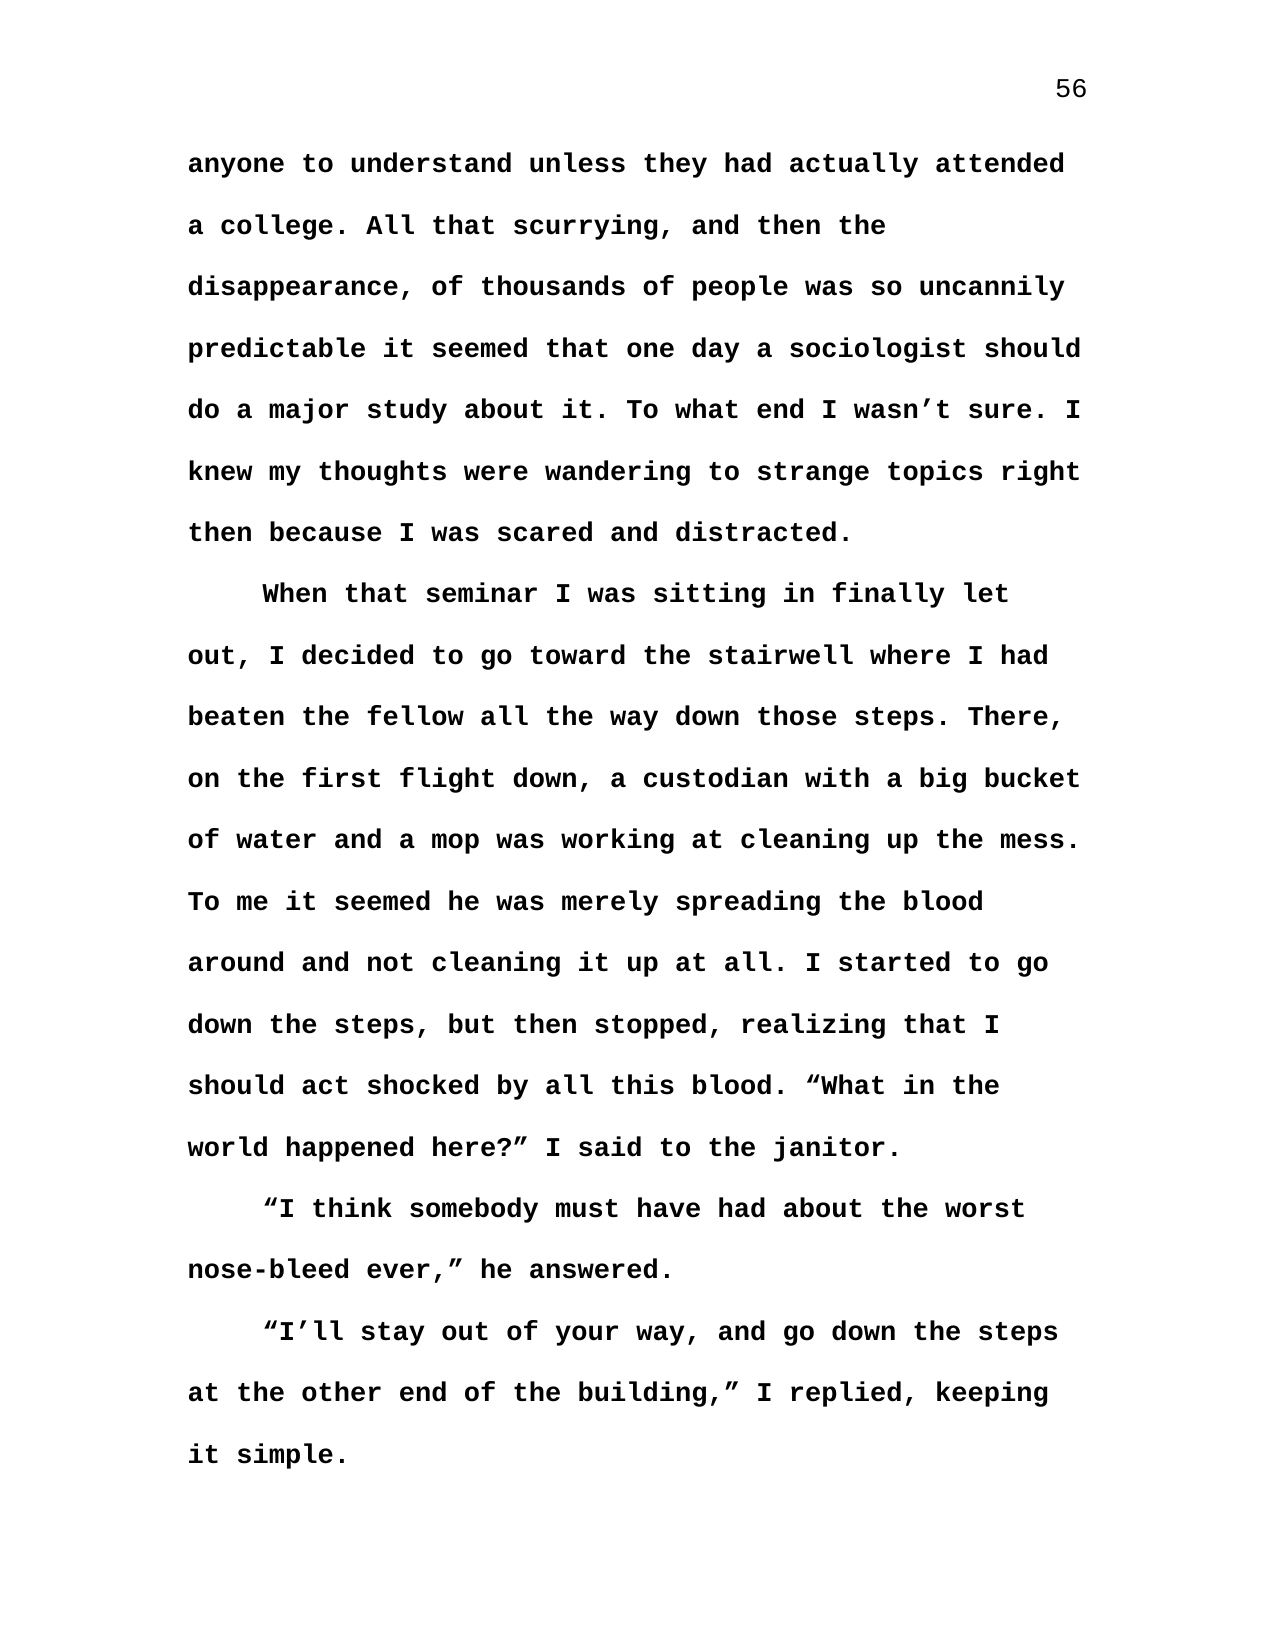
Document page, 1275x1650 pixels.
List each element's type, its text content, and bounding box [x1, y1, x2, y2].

text When that seminar I was sitting in finally let out, I decided to go toward the stairwell where I had beaten the fellow all the way down those steps. There, on the first flight down, a custodian with a big bucket of water and a mop was working at cleaning up the mess. To me it seemed he was merely spreading the blood around and not cleaning it up at all. I started to go down the steps, but then stopped, realizing that I should act shocked by all this blood. “What in the world happened here?” I said to the janitor. [187, 580, 1087, 1164]
text “I think somebody must have had about the worst nose-bleed ever,” he answered. [187, 1195, 1087, 1287]
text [187, 150, 1087, 549]
text “I’ll stay out of your way, and go down the steps at the other end of the building,” I replied, keeping it simple. [187, 1318, 1087, 1471]
